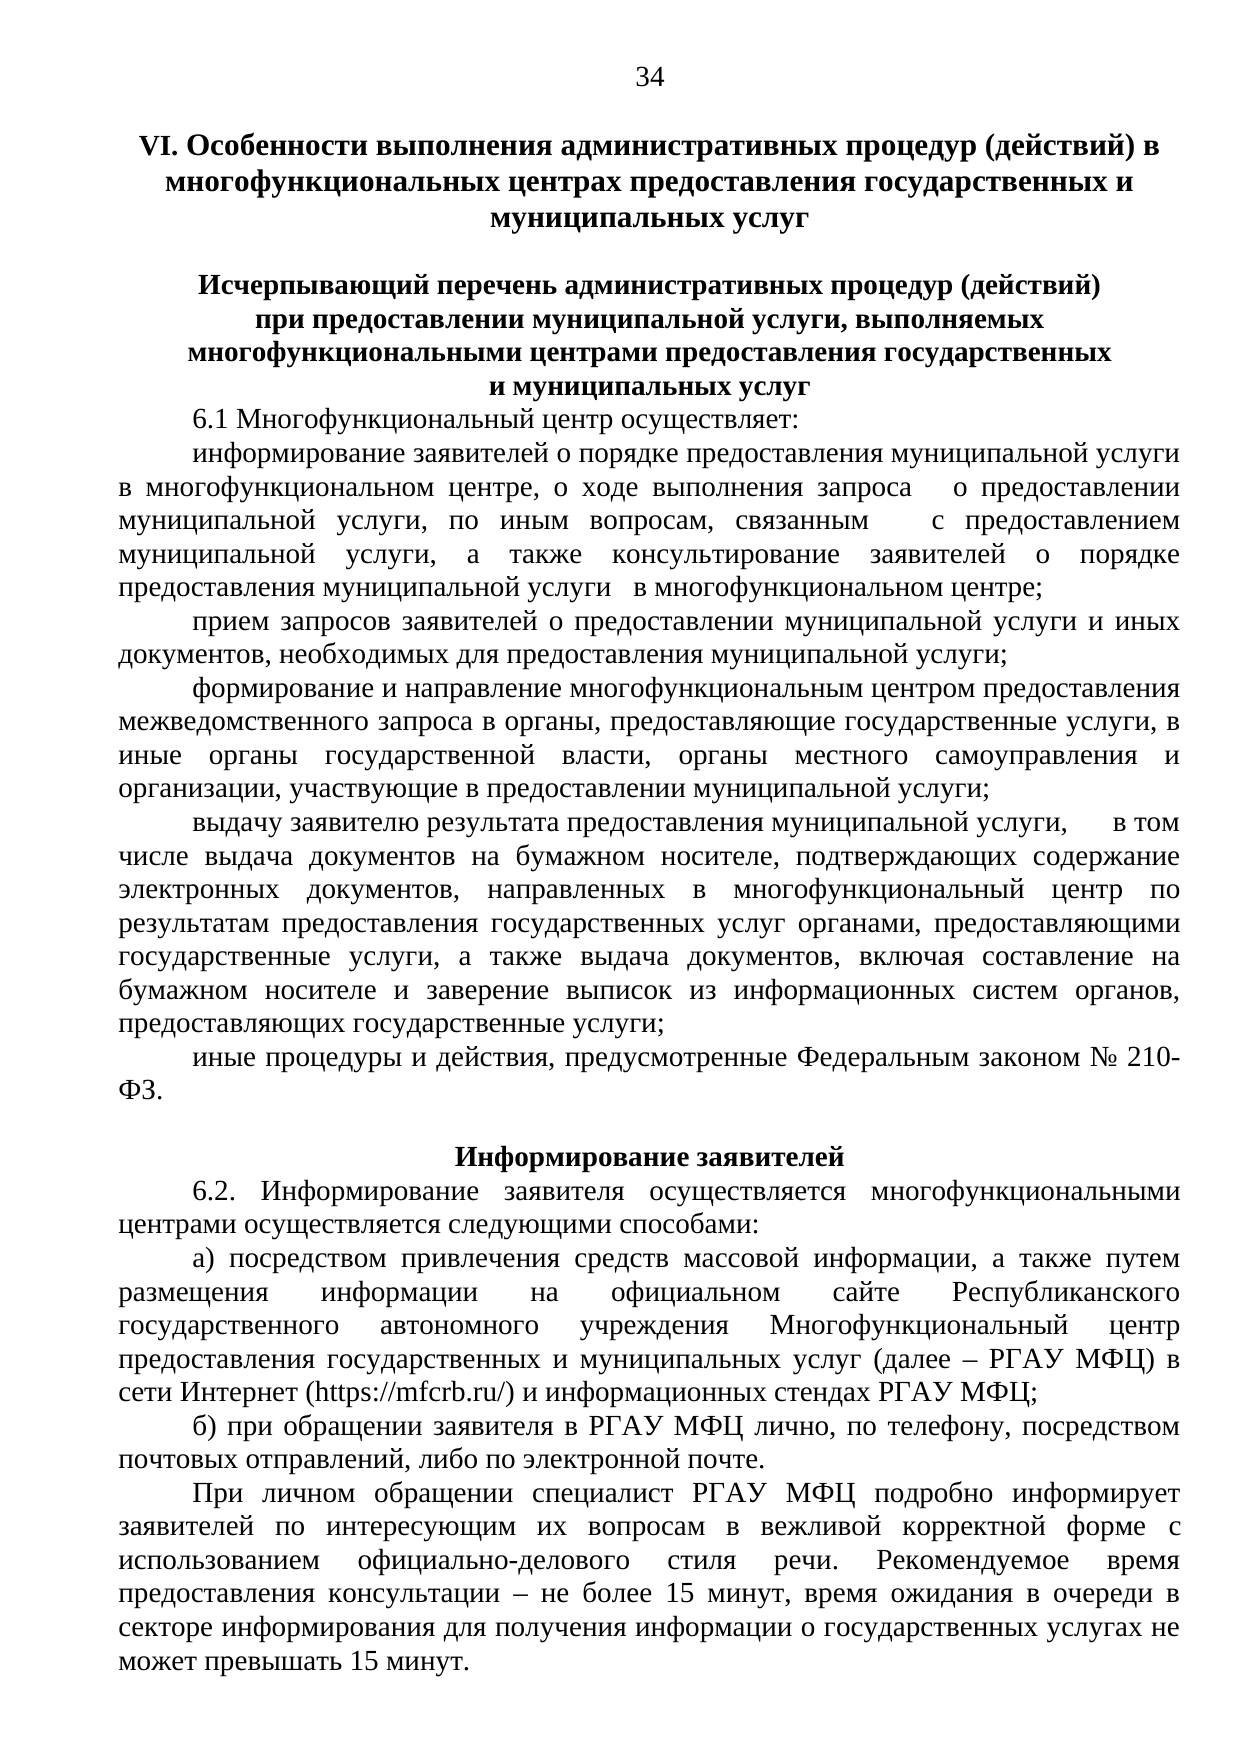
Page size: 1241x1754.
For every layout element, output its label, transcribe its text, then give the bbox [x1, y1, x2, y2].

text а) посредством привлечения средств массовой информации, а также путем размещения информации на официальном сайте Республиканского государственного автономного учреждения Многофункциональный центр предоставления государственных и муниципальных услуг (далее – РГАУ МФЦ) в сети Интернет (https://mfcrb.ru/) и информационных стендах РГАУ МФЦ; [118, 1240, 1181, 1408]
text VI. Особенности выполнения административных процедур (действий) в многофункциональных центрах предоставления государственных и муниципальных услуг [118, 126, 1181, 234]
text при предоставлении муниципальной услуги, выполняемых многофункциональными центрами предоставления государственных [118, 301, 1181, 368]
text 6.2. Информирование заявителя осуществляется многофункциональными центрами осуществляется следующими способами: [118, 1173, 1181, 1240]
text 6.1 Многофункциональный центр осуществляет: [118, 402, 1181, 435]
text Исчерпывающий перечень административных процедур (действий) [118, 267, 1181, 301]
text иные процедуры и действия, предусмотренные Федеральным законом № 210-ФЗ. [118, 1039, 1181, 1106]
text информирование заявителей о порядке предоставления муниципальной услуги в многофункциональном центре, о ходе выполнения запроса о предоставлении муниципальной услуги, по иным вопросам, связанным с предоставлением муниципальной услуги, а также консультирование заявителей о порядке предоставления муниципальной услуги в многофункциональном центре; [118, 435, 1181, 603]
text прием запросов заявителей о предоставлении муниципальной услуги и иных документов, необходимых для предоставления муниципальной услуги; [118, 603, 1181, 670]
text Информирование заявителей [118, 1139, 1181, 1173]
text При личном обращении специалист РГАУ МФЦ подробно информирует заявителей по интересующим их вопросам в вежливой корректной форме с использованием официально-делового стиля речи. Рекомендуемое время предоставления консультации – не более 15 минут, время ожидания в очереди в секторе информирования для получения информации о государственных услугах не может превышать 15 минут. [118, 1475, 1181, 1676]
text и муниципальных услуг [118, 368, 1181, 402]
text б) при обращении заявителя в РГАУ МФЦ лично, по телефону, посредством почтовых отправлений, либо по электронной почте. [118, 1408, 1181, 1475]
text формирование и направление многофункциональным центром предоставления межведомственного запроса в органы, предоставляющие государственные услуги, в иные органы государственной власти, органы местного самоуправления и организации, участвующие в предоставлении муниципальной услуги; [118, 670, 1181, 804]
text выдачу заявителю результата предоставления муниципальной услуги, в том числе выдача документов на бумажном носителе, подтверждающих содержание электронных документов, направленных в многофункциональный центр по результатам предоставления государственных услуг органами, предоставляющими государственные услуги, а также выдача документов, включая составление на бумажном носителе и заверение выписок из информационных систем органов, предоставляющих государственные услуги; [118, 804, 1181, 1039]
